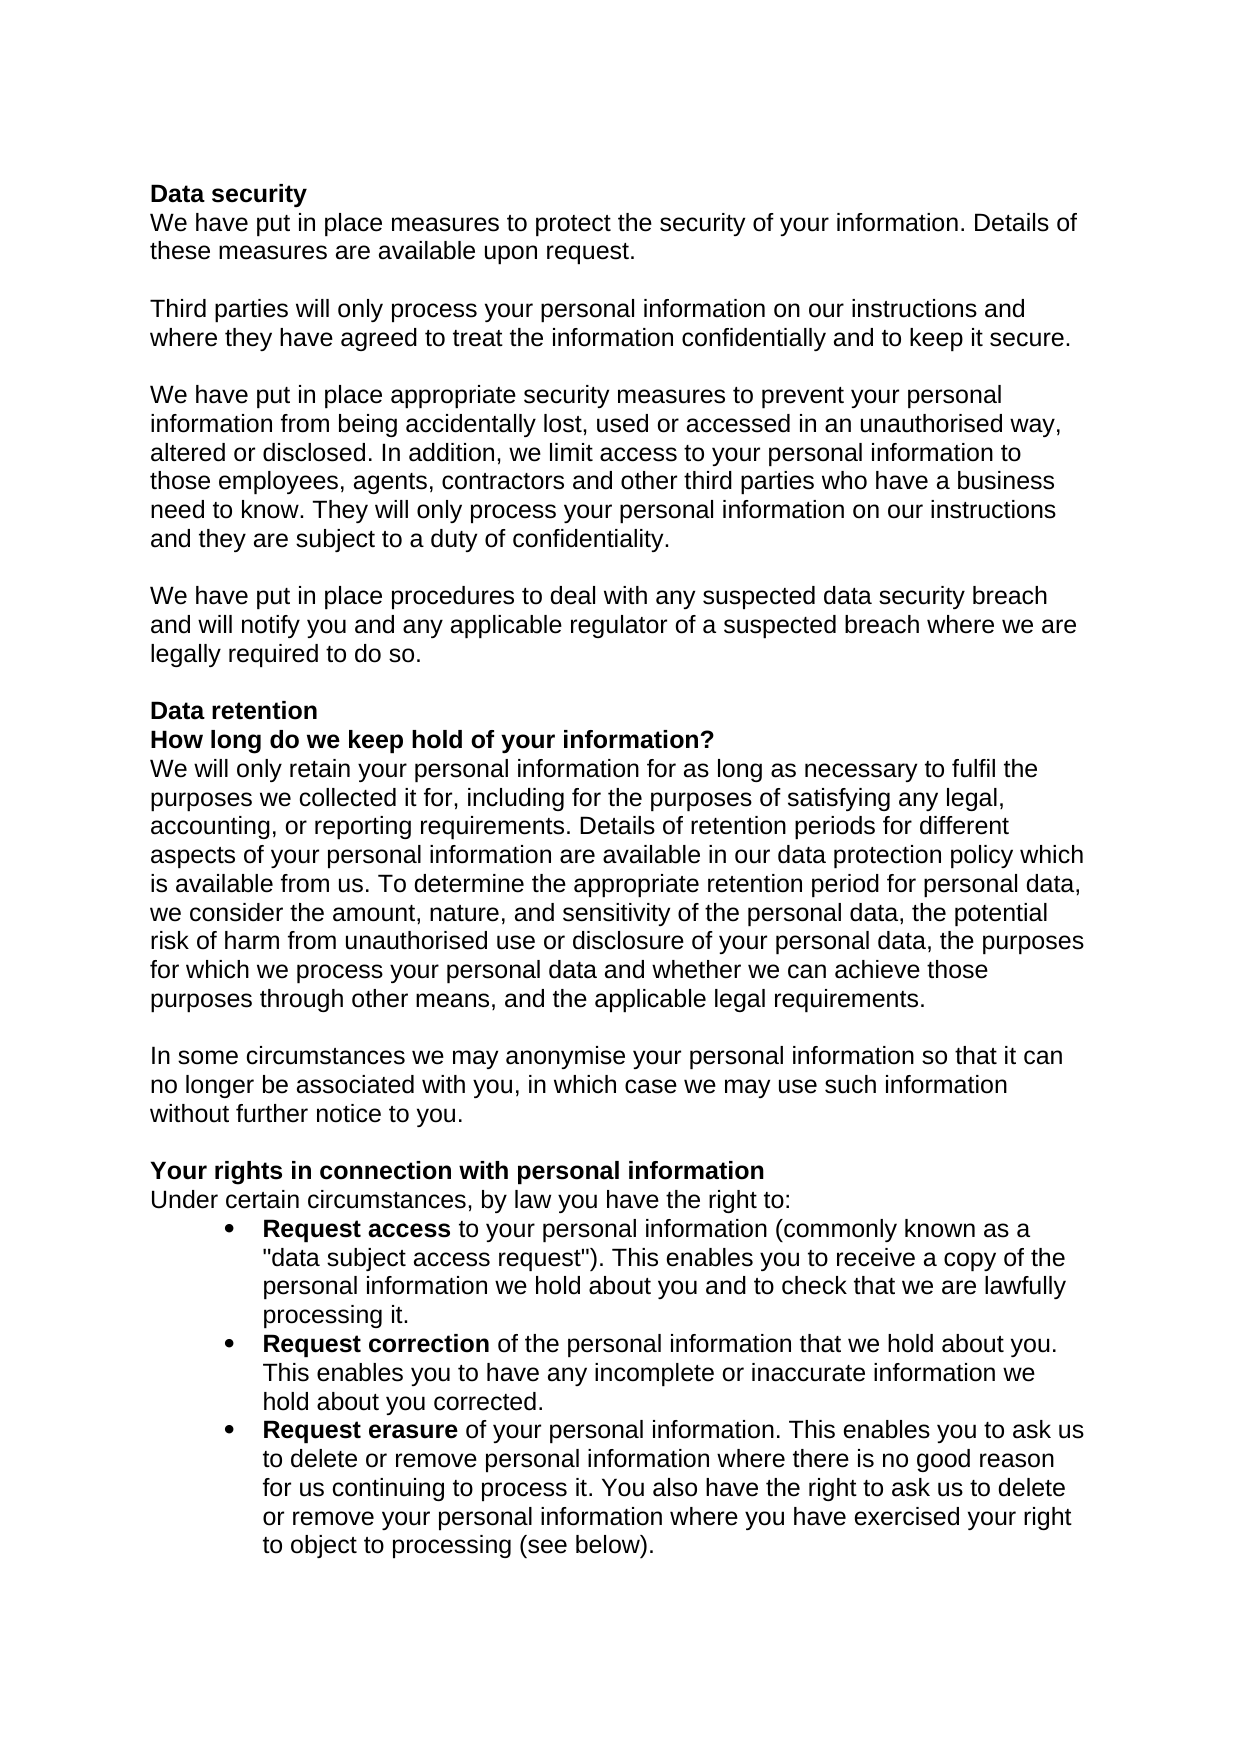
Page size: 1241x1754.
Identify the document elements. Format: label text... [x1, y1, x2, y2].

text How long do we keep hold of your information? [150, 725, 1090, 754]
title Data security [150, 179, 1090, 207]
title Data retention [150, 696, 1090, 725]
text We have put in place measures to protect the security of your information. Details of these measures are available upon request. [150, 207, 1090, 265]
text We will only retain your personal information for as long as necessary to fulfil the purposes we collected it for, including for the purposes of satisfying any legal, accounting, or reporting requirements. Details of retention periods for different aspects of your personal information are available in our data protection policy which is available from us. To determine the appropriate retention period for personal data, we consider the amount, nature, and sensitivity of the personal data, the potential risk of harm from unauthorised use or disclosure of your personal data, the purposes for which we process your personal data and whether we can achieve those purposes through other means, and the applicable legal requirements. [150, 754, 1090, 1012]
text Request access to your personal information (commonly known as a "data subject access request"). This enables you to receive a copy of the personal information we hold about you and to check that we are lawfully processing it. [225, 1214, 1090, 1329]
text Your rights in connection with personal information [150, 1156, 1090, 1185]
text Third parties will only process your personal information on our instructions and where they have agreed to treat the information confidentially and to keep it secure. [150, 294, 1090, 351]
text Under certain circumstances, by law you have the right to: [150, 1185, 1090, 1214]
text In some circumstances we may anonymise your personal information so that it can no longer be associated with you, in which case we may use such information without further notice to you. [150, 1041, 1090, 1127]
text We have put in place procedures to deal with any suspected data security breach and will notify you and any applicable regulator of a suspected breach where we are legally required to do so. [150, 581, 1090, 667]
text Request correction of the personal information that we hold about you. This enables you to have any incomplete or inaccurate information we hold about you corrected. [225, 1329, 1090, 1415]
text Request erasure of your personal information. This enables you to ask us to delete or remove personal information where there is no good reason for us continuing to process it. You also have the right to ask us to delete or remove your personal information where you have exercised your right to object to processing (see below). [225, 1415, 1090, 1559]
text We have put in place appropriate security measures to prevent your personal information from being accidentally lost, used or accessed in an unauthorised way, altered or disclosed. In addition, we limit access to your personal information to those employees, agents, contractors and other third parties who have a business need to know. They will only process your personal information on our instructions and they are subject to a duty of confidentiality. [150, 380, 1090, 552]
